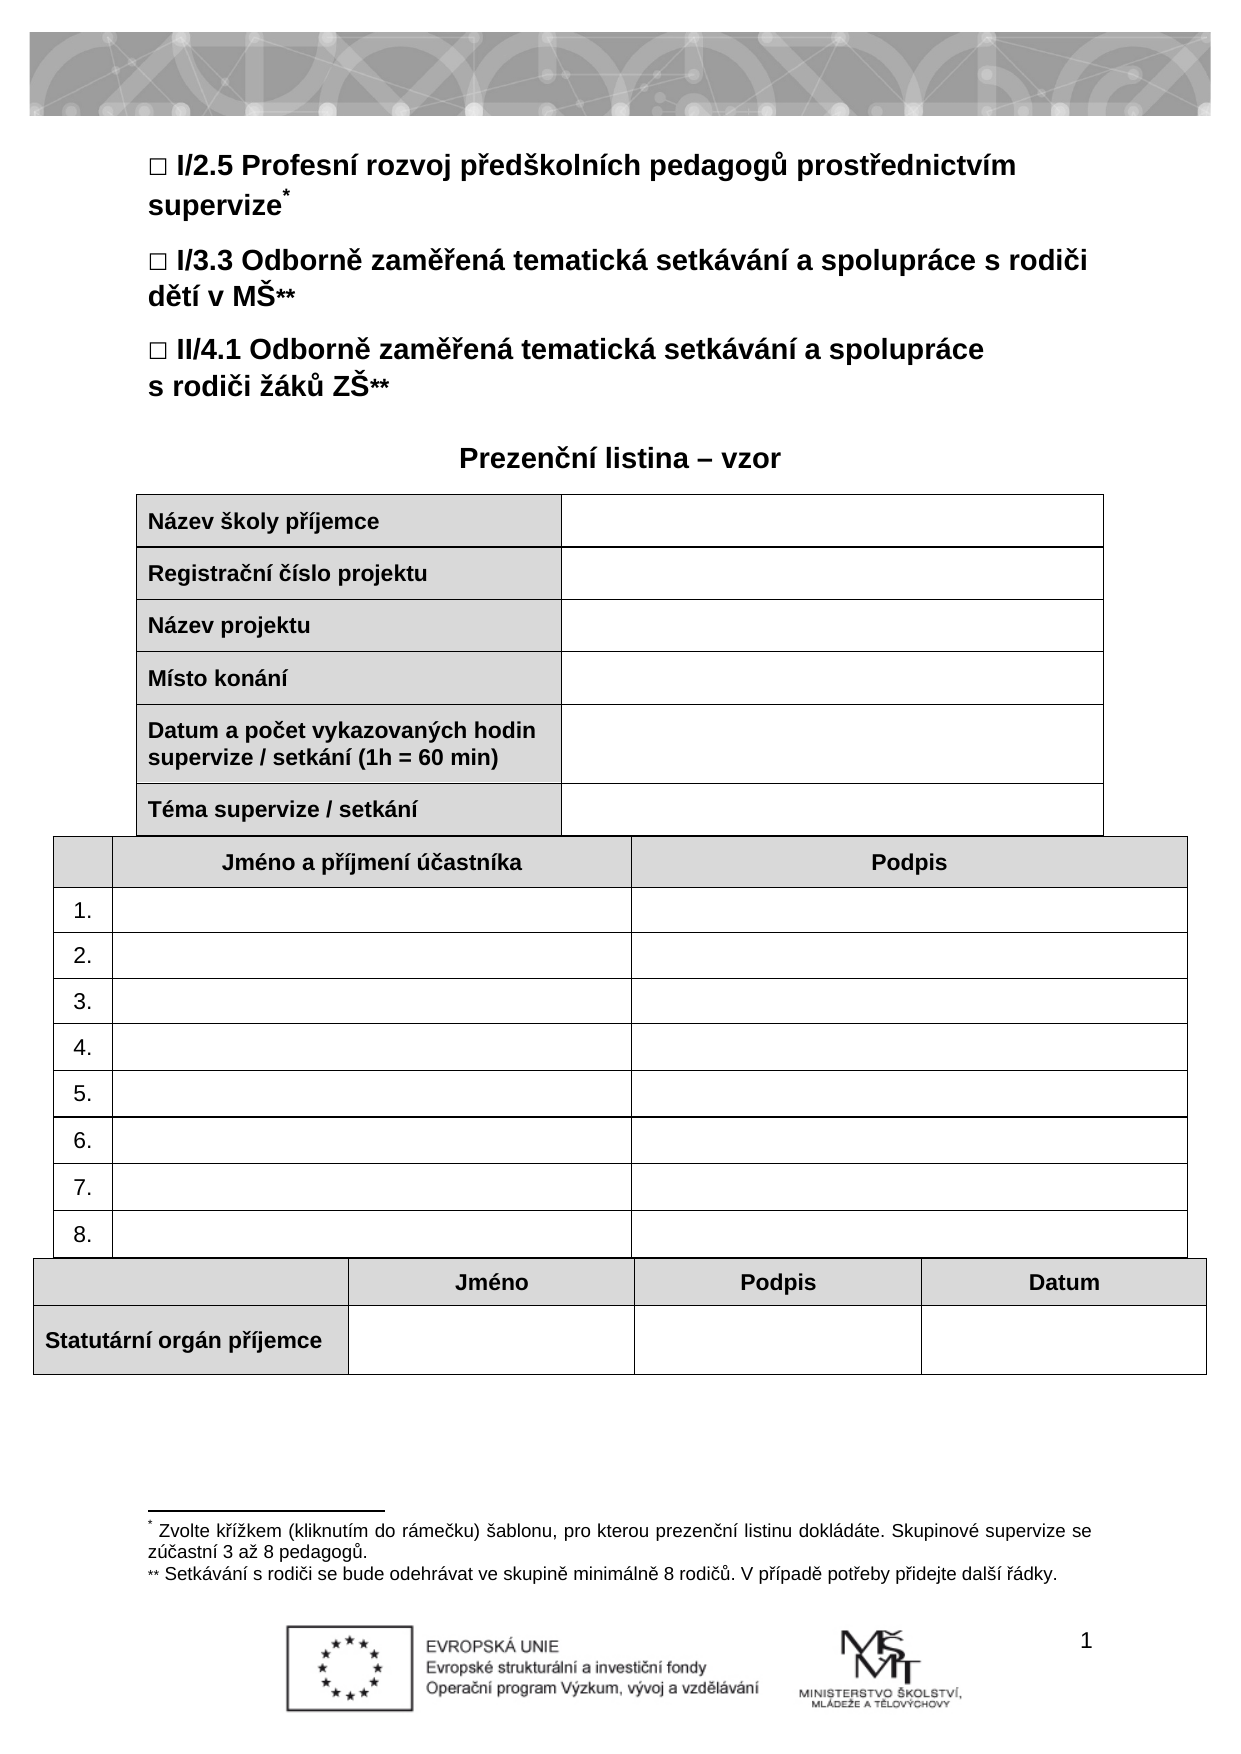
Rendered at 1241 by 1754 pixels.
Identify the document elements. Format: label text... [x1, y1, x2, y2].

table_cell [632, 933, 1187, 978]
text II/4.1 Odborně zaměřená tematická setkávání a spolupráce s rodiči žáků ZŠ** [148, 332, 1092, 402]
table_cell [113, 979, 631, 1023]
table_cell 8. [54, 1211, 112, 1257]
table_cell [632, 1118, 1187, 1163]
table_cell Název projektu [137, 600, 561, 651]
table_cell Statutární orgán příjemce [34, 1306, 348, 1374]
table_cell 5. [54, 1071, 112, 1116]
table_cell [113, 888, 631, 932]
table_header [34, 1259, 348, 1305]
table_header Podpis [632, 837, 1187, 887]
table_header Podpis [635, 1259, 921, 1305]
table_cell [113, 1071, 631, 1116]
table_cell [113, 1118, 631, 1163]
table_cell [632, 1164, 1187, 1210]
table_cell 3. [54, 979, 112, 1023]
text Prezenční listina – vzor [148, 441, 1092, 475]
picture [241, 1584, 999, 1754]
table_cell [922, 1306, 1206, 1374]
table_cell Registrační číslo projektu [137, 548, 561, 599]
table_cell [632, 1024, 1187, 1070]
table_cell 1. [54, 888, 112, 932]
table_cell Místo konání [137, 652, 561, 704]
table_header [562, 495, 1103, 546]
table_cell [349, 1306, 634, 1374]
table_cell Datum a počet vykazovaných hodin supervize / setkání (1h = 60 min) [137, 705, 561, 782]
table_cell 6. [54, 1118, 112, 1163]
table_header Název školy příjemce [137, 495, 561, 546]
table_header [54, 837, 112, 887]
text I/3.3 Odborně zaměřená tematická setkávání a spolupráce s rodiči dětí v MŠ** [148, 243, 1092, 313]
table_cell Téma supervize / setkání [137, 784, 561, 835]
table_cell 4. [54, 1024, 112, 1070]
table_cell [632, 888, 1187, 932]
table_cell [113, 1024, 631, 1070]
table_cell [632, 1071, 1187, 1116]
table_cell [632, 1211, 1187, 1257]
table_cell [113, 933, 631, 978]
table_cell 7. [54, 1164, 112, 1210]
table_cell [562, 548, 1103, 599]
table_cell [635, 1306, 921, 1374]
table_cell [562, 600, 1103, 651]
table_cell [562, 784, 1103, 835]
table_cell [562, 705, 1103, 782]
table_header Datum [922, 1259, 1206, 1305]
table_cell [113, 1164, 631, 1210]
table_cell [632, 979, 1187, 1023]
text I/2.5 Profesní rozvoj předškolních pedagogů prostřednictvím supervize [148, 148, 1092, 223]
table_cell [113, 1211, 631, 1257]
table_cell [562, 652, 1103, 704]
table_header Jméno a příjmení účastníka [113, 837, 631, 887]
table_header Jméno [349, 1259, 634, 1305]
table_cell 2. [54, 933, 112, 978]
